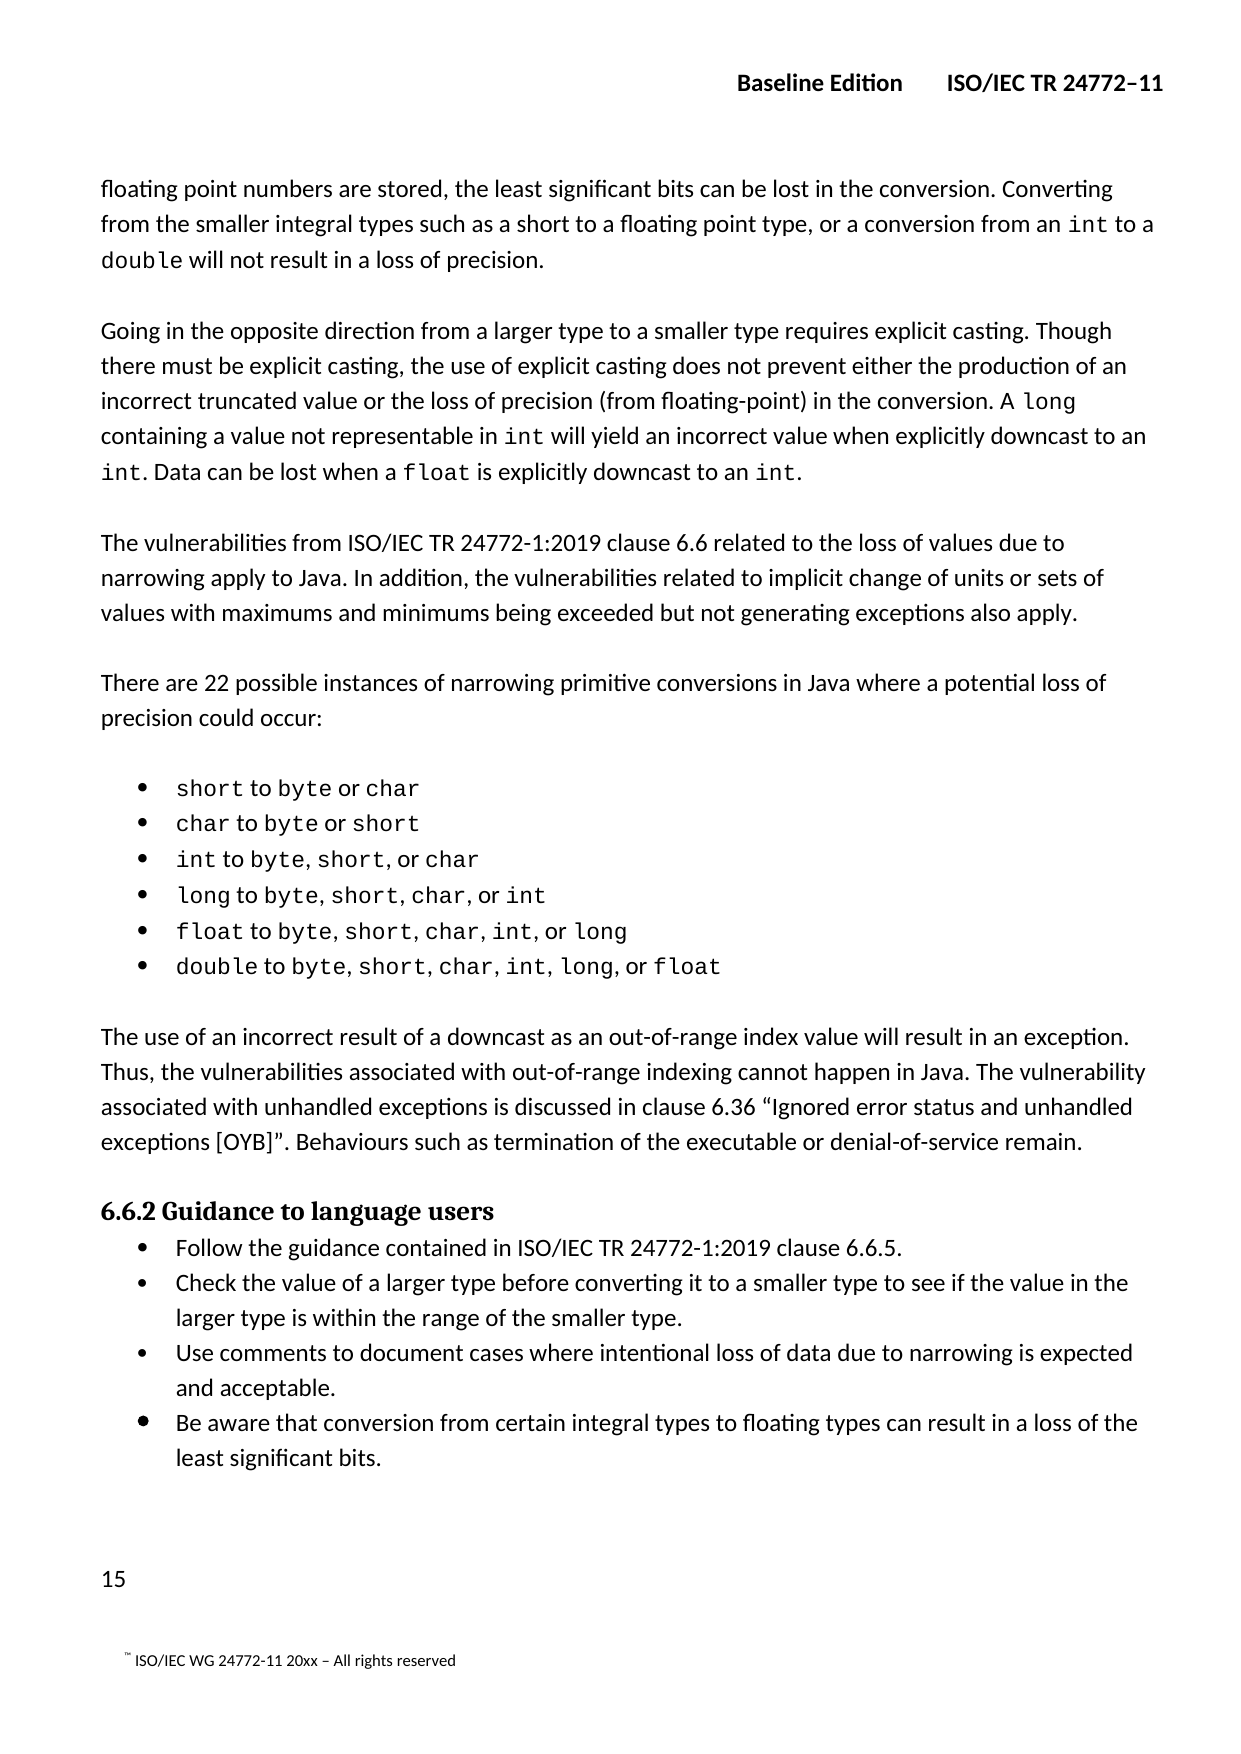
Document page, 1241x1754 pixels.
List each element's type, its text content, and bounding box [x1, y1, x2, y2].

text There are 22 possible instances of narrowing primitive conversions in Java where a potential loss of precision could occur: [101, 667, 1164, 732]
list Use comments to document cases where intentional loss of data due to narrowing is expected and acceptable. [138, 1337, 1164, 1402]
list int to byte, short, or char [138, 843, 1164, 874]
text The vulnerabilities from ISO/IEC TR 24772-1:2019 clause 6.6 related to the loss of values due to narrowing apply to Java. In addition, the vulnerabilities related to implicit change of units or sets of values with maximums and minimums being exceeded but not generating exceptions also apply. [101, 527, 1164, 627]
list Be aware that conversion from certain integral types to floating types can result in a loss of the least significant bits. [138, 1407, 1164, 1473]
list long to byte, short, char, or int [138, 879, 1164, 910]
list char to byte or short [138, 808, 1164, 839]
text Going in the opposite direction from a larger type to a smaller type requires explicit casting. Though there must be explicit casting, the use of explicit casting does not prevent either the production of an incorrect truncated value or the loss of precision (from floating-point) in the conversion. A long containing a value not representable in int will yield an incorrect value when explicitly downcast to an int. Data can be lost when a float is explicitly downcast to an int. [101, 315, 1164, 487]
list Check the value of a larger type before converting it to a smaller type to see if the value in the larger type is within the range of the smaller type. [138, 1267, 1164, 1332]
list Follow the guidance contained in ISO/IEC TR 24772-1:2019 clause 6.6.5. [138, 1232, 1164, 1262]
list float to byte, short, char, int, or long [138, 915, 1164, 946]
list short to byte or char [138, 772, 1164, 803]
text 6.6.2 Guidance to language users [101, 1196, 1164, 1227]
text The use of an incorrect result of a downcast as an out-of-range index value will result in an exception. Thus, the vulnerabilities associated with out-of-range indexing cannot happen in Java. The vulnerability associated with unhandled exceptions is discussed in clause 6.36 “Ignored error status and unhandled exceptions [OYB]”. Behaviours such as termination of the executable or denial-of-service remain. [101, 1021, 1164, 1157]
list double to byte, short, char, int, long, or float [138, 951, 1164, 982]
